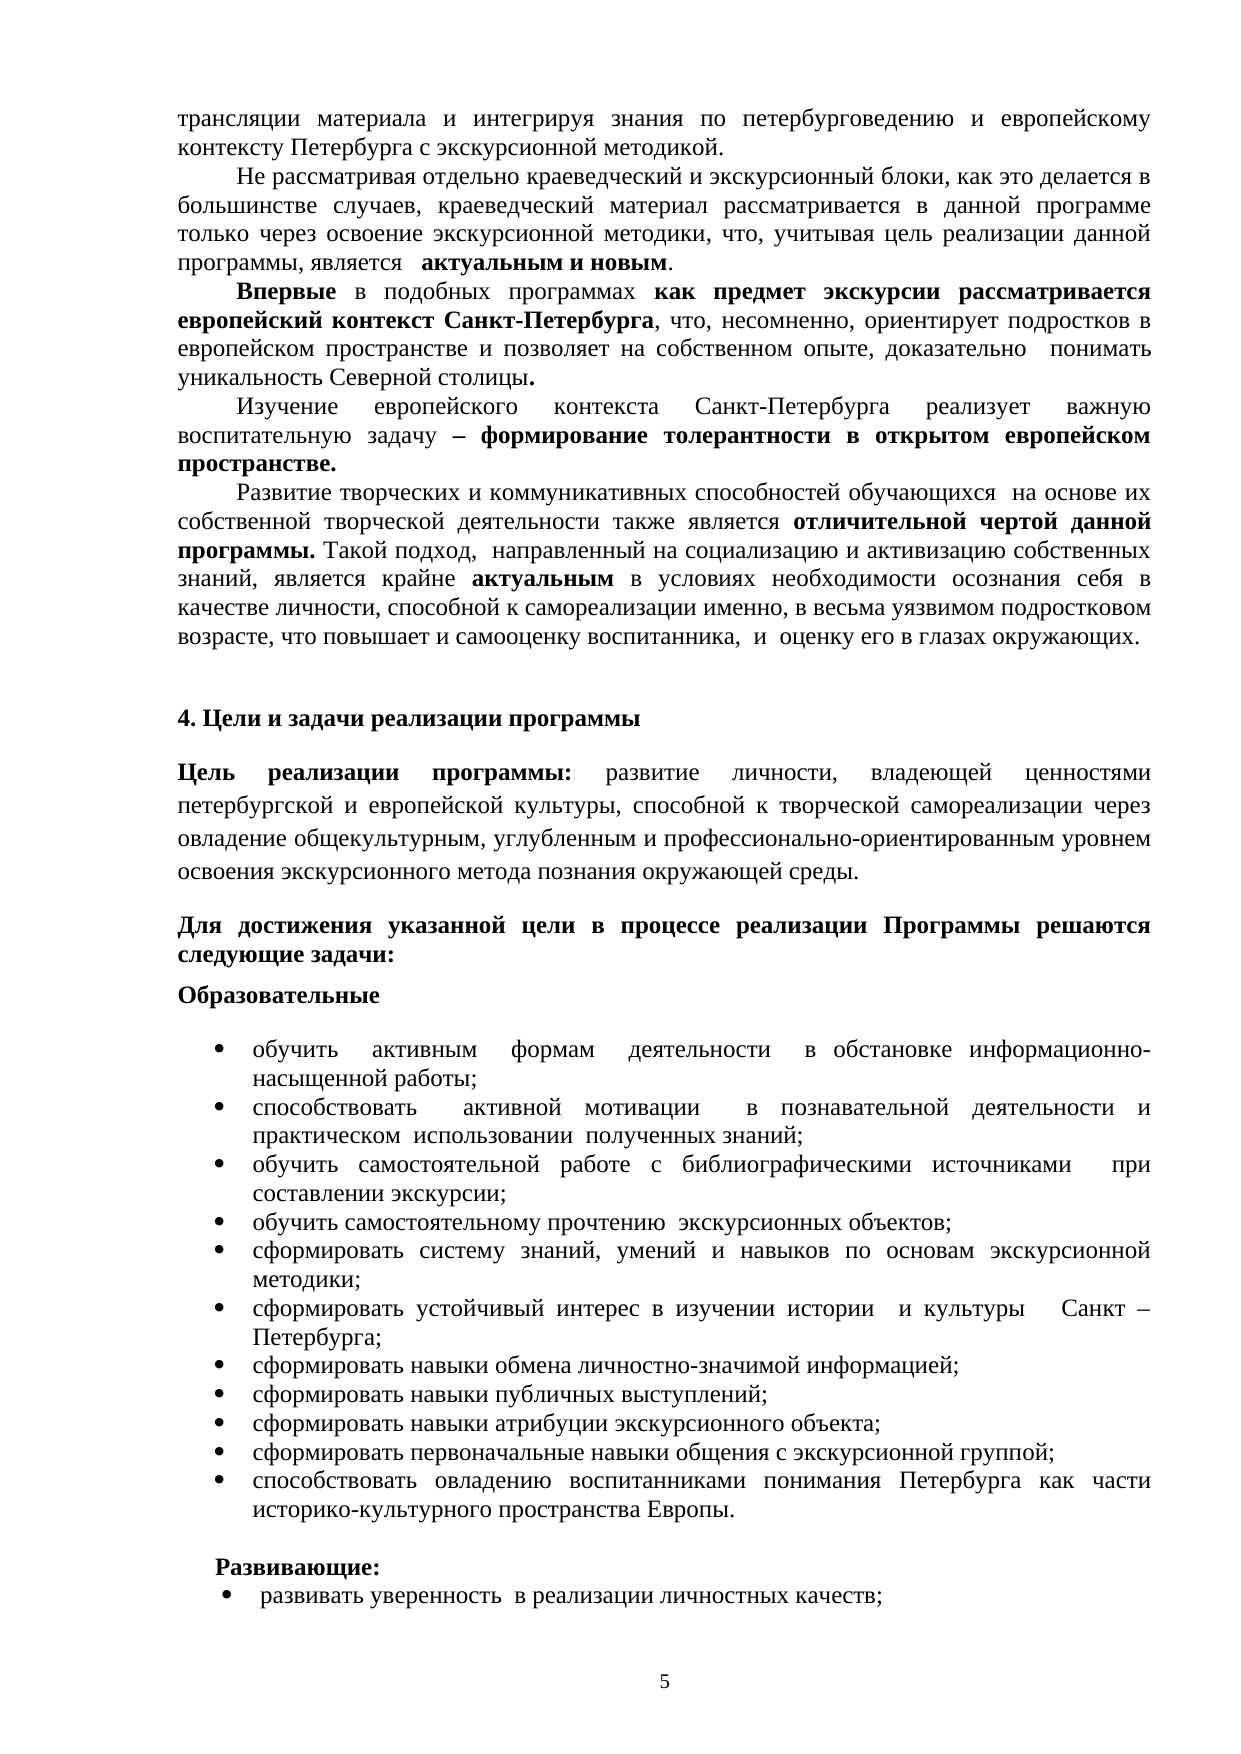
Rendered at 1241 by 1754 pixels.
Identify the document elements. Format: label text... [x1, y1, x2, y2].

list сформировать устойчивый интерес в изучении истории и культуры Санкт – Петербурга; [215, 1293, 1152, 1350]
text Развивающие: [215, 1552, 1152, 1580]
text Образовательные [177, 980, 1152, 1009]
list обучить самостоятельной работе с библиографическими источниками при составлении экскурсии; [215, 1149, 1152, 1207]
text Не рассматривая отдельно краеведческий и экскурсионный блоки, как это делается в большинстве случаев, краеведческий материал рассматривается в данной программе только через освоение экскурсионной методики, что, учитывая цель реализации данной программы, является актуальным и новым. [177, 161, 1152, 276]
list обучить самостоятельному прочтению экскурсионных объектов; [215, 1207, 1152, 1235]
text 4. Цели и задачи реализации программы [177, 703, 1152, 732]
list сформировать первоначальные навыки общения с экскурсионной группой; [215, 1437, 1152, 1465]
list обучить активным формам деятельности в обстановке информационно-насыщенной работы; [215, 1034, 1152, 1092]
list развивать уверенность в реализации личностных качеств; [222, 1580, 1152, 1609]
list способствовать активной мотивации в познавательной деятельности и практическом использовании полученных знаний; [215, 1092, 1152, 1149]
text Развитие творческих и коммуникативных способностей обучающихся на основе их собственной творческой деятельности также является отличительной чертой данной программы. Такой подход, направленный на социализацию и активизацию собственных знаний, является крайне актуальным в условиях необходимости осознания себя в качестве личности, способной к самореализации именно, в весьма уязвимом подростковом возрасте, что повышает и самооценку воспитанника, и оценку его в глазах окружающих. [177, 477, 1152, 650]
text Впервые в подобных программах как предмет экскурсии рассматривается европейский контекст Санкт-Петербурга, что, несомненно, ориентирует подростков в европейском пространстве и позволяет на собственном опыте, доказательно понимать уникальность Северной столицы. [177, 276, 1152, 391]
list способствовать овладению воспитанниками понимания Петербурга как части историко-культурного пространства Европы. [215, 1465, 1152, 1523]
list сформировать навыки атрибуции экскурсионного объекта; [215, 1408, 1152, 1437]
list сформировать навыки обмена личностно-значимой информацией; [215, 1350, 1152, 1379]
text Цель реализации программы: развитие личности, владеющей ценностями петербургской и европейской культуры, способной к творческой самореализации через овладение общекультурным, углубленным и профессионально-ориентированным уровнем освоения экскурсионного метода познания окружающей среды. [177, 757, 1152, 885]
list сформировать систему знаний, умений и навыков по основам экскурсионной методики; [215, 1235, 1152, 1293]
list cформировать навыки публичных выступлений; [215, 1379, 1152, 1408]
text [177, 103, 1152, 161]
text Изучение европейского контекста Санкт-Петербурга реализует важную воспитательную задачу – формирование толерантности в открытом европейском пространстве. [177, 391, 1152, 477]
text Для достижения указанной цели в процессе реализации Программы решаются следующие задачи: [177, 910, 1152, 968]
